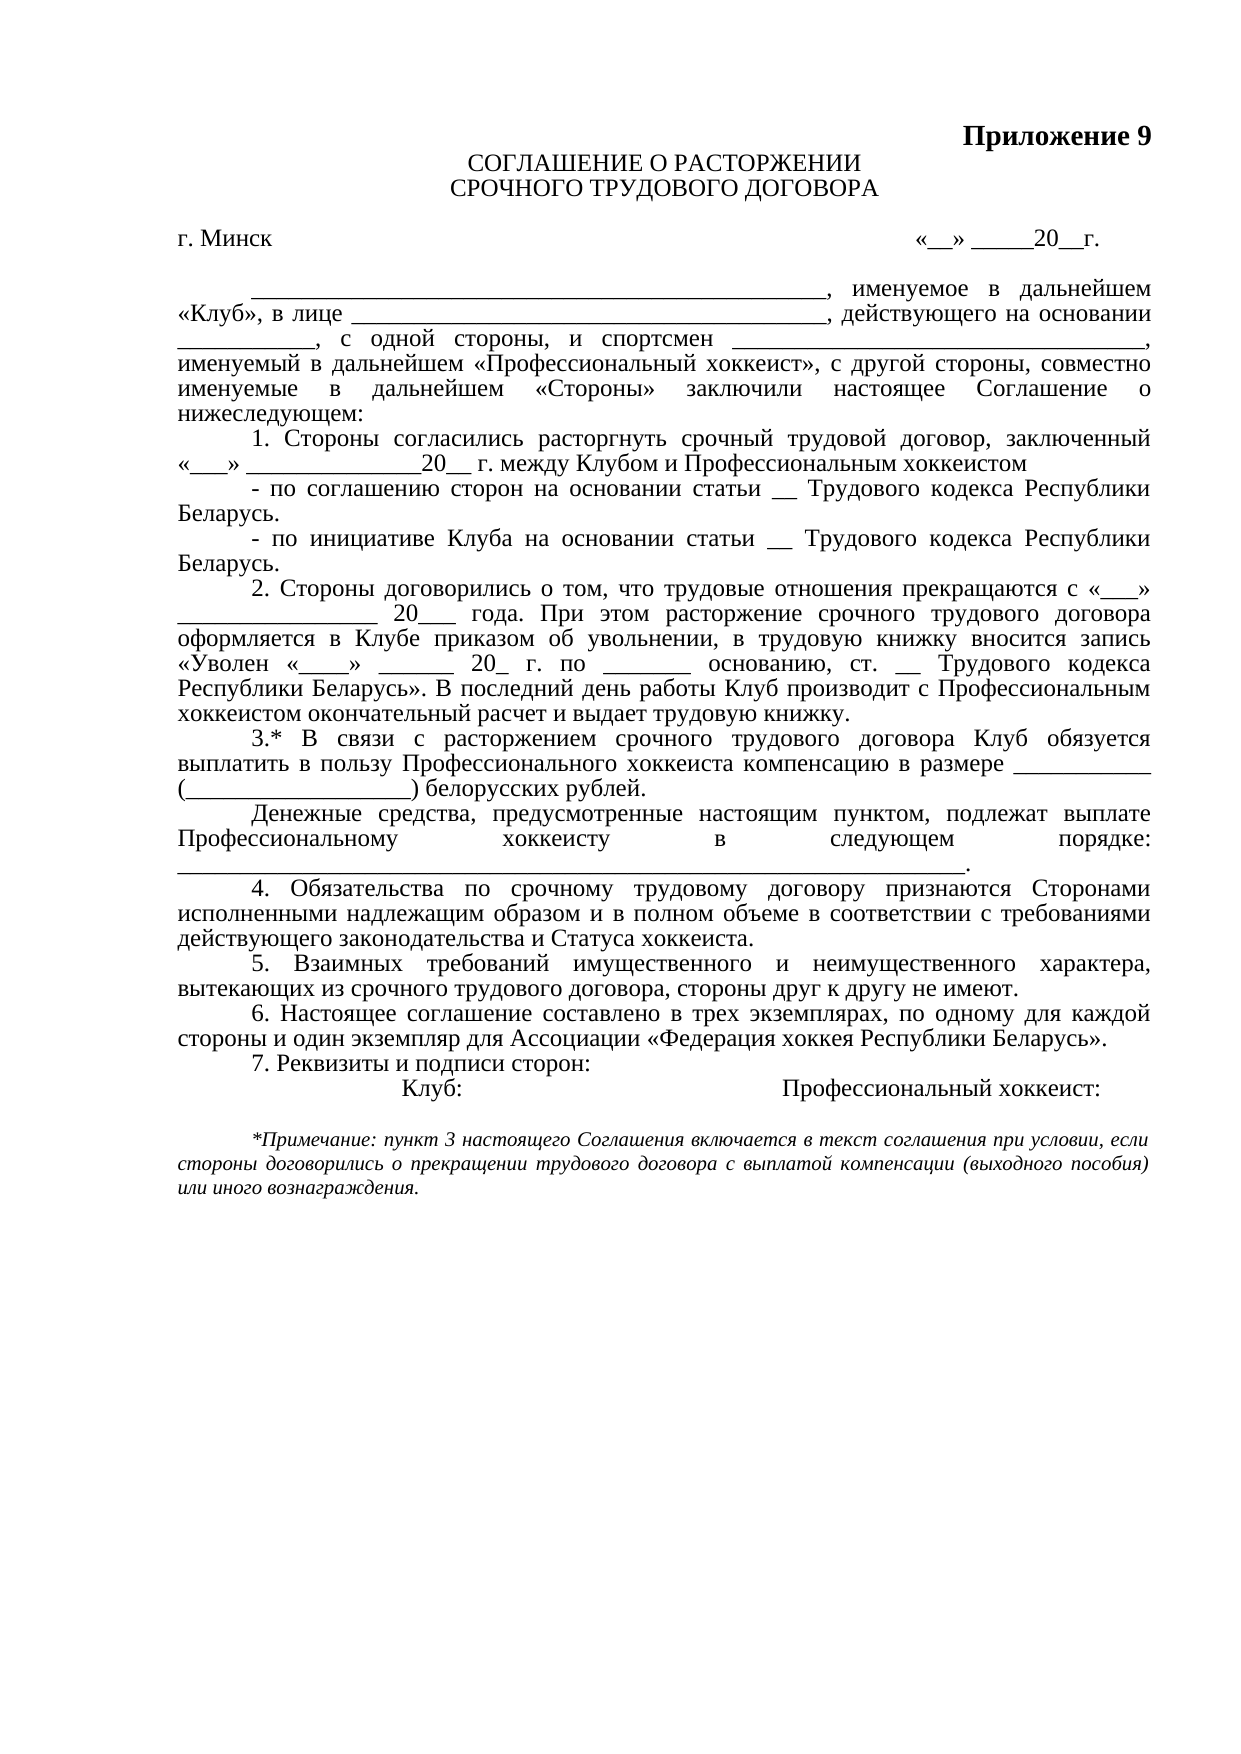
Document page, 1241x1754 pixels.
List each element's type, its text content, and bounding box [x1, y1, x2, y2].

text 2. Стороны договорились о том, что трудовые отношения прекращаются с «___» ________________ 20___ года. При этом расторжение срочного трудового договора оформляется в Клубе приказом об увольнении, в трудовую книжку вносится запись «Уволен «____» ______ 20_ г. по _______ основанию, ст. __ Трудового кодекса Республики Беларусь». В последний день работы Клуб производит с Профессиональным хоккеистом окончательный расчет и выдает трудовую книжку. [177, 577, 1152, 727]
subtitle Приложение 9 [177, 118, 1152, 152]
text *Примечание: пункт 3 настоящего Соглашения включается в текст соглашения при условии, если стороны договорились о прекращении трудового договора с выплатой компенсации (выходного пособия) или иного вознаграждения. [177, 1127, 1152, 1199]
text 6. Настоящее соглашение составлено в трех экземплярах, по одному для каждой стороны и один экземпляр для Ассоциации «Федерация хоккея Республики Беларусь». [177, 1002, 1152, 1052]
table_header Клуб: [189, 1077, 676, 1102]
text 3.* В связи с расторжением срочного трудового договора Клуб обязуется выплатить в пользу Профессионального хоккеиста компенсацию в размере ___________ (__________________) белорусских рублей. [177, 727, 1152, 802]
table_header Профессиональный хоккеист: [676, 1077, 1207, 1102]
text г. Минск «__» _____20__г. [177, 227, 1152, 252]
text ______________________________________________, именуемое в дальнейшем «Клуб», в лице ______________________________________, действующего на основании ___________, с одной стороны, и спортсмен _________________________________, именуемый в дальнейшем «Профессиональный хоккеист», с другой стороны, совместно именуемые в дальнейшем «Стороны» заключили настоящее Соглашение о нижеследующем: [177, 277, 1152, 427]
text 7. Реквизиты и подписи сторон: [177, 1052, 1152, 1077]
text СОГЛАШЕНИЕ О РАСТОРЖЕНИИ [177, 152, 1152, 177]
text Денежные средства, предусмотренные настоящим пунктом, подлежат выплате Профессиональному хоккеисту в следующем порядке: _______________________________________________________________. [177, 802, 1152, 877]
text - по инициативе Клуба на основании статьи __ Трудового кодекса Республики Беларусь. [177, 527, 1152, 577]
text 4. Обязательства по срочному трудовому договору признаются Сторонами исполненными надлежащим образом и в полном объеме в соответствии с требованиями действующего законодательства и Статуса хоккеиста. [177, 877, 1152, 952]
text - по соглашению сторон на основании статьи __ Трудового кодекса Республики Беларусь. [177, 477, 1152, 527]
text СРОЧНОГО ТРУДОВОГО ДОГОВОРА [177, 177, 1152, 202]
text 1. Стороны согласились расторгнуть срочный трудовой договор, заключенный «___» ______________20__ г. между Клубом и Профессиональным хоккеистом [177, 427, 1152, 477]
text 5. Взаимных требований имущественного и неимущественного характера, вытекающих из срочного трудового договора, стороны друг к другу не имеют. [177, 952, 1152, 1002]
